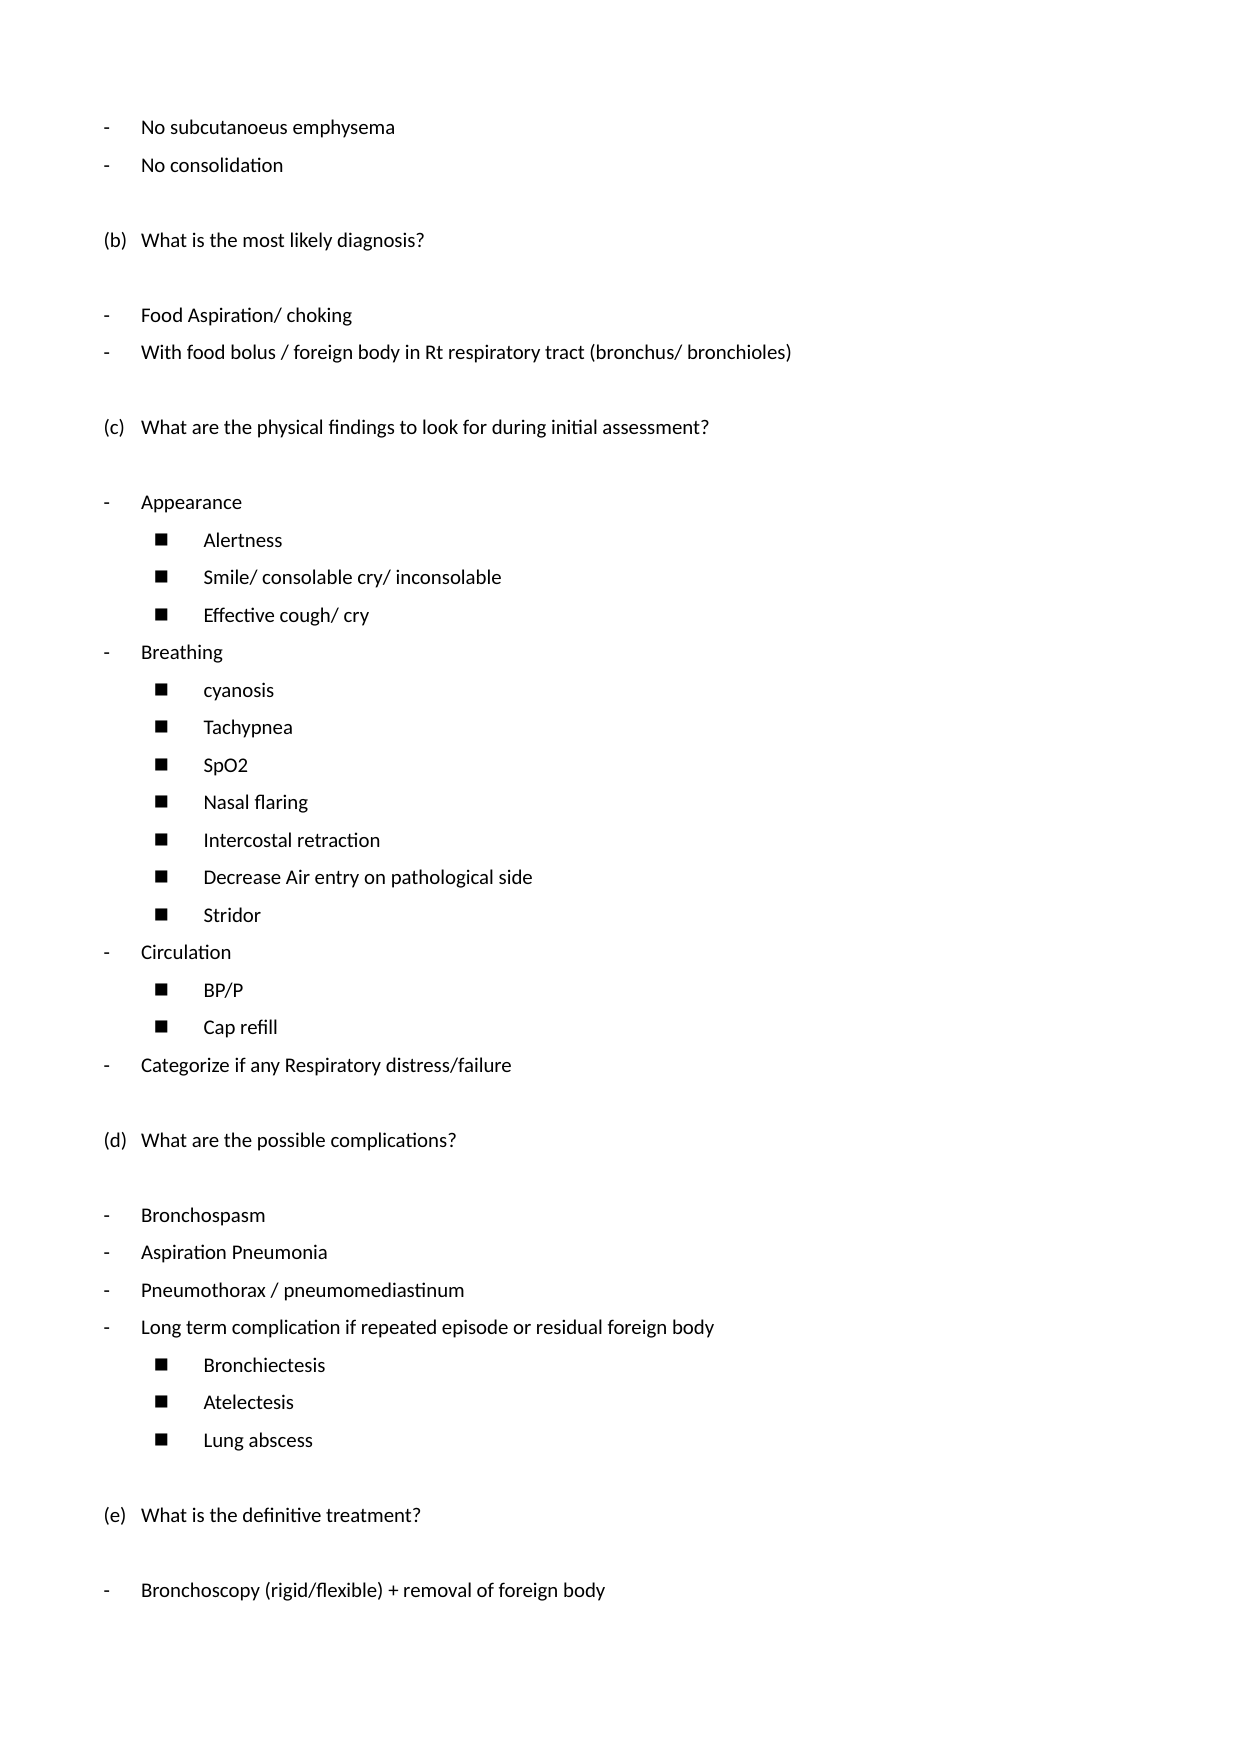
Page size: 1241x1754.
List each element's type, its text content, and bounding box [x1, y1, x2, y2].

list Circulation [103, 933, 1137, 971]
list What are the possible complications? [103, 1121, 1137, 1158]
list No consolidation [103, 146, 1137, 183]
list Food Aspiration/ choking [103, 296, 1137, 333]
list Cap refill [153, 1008, 1137, 1046]
list Bronchoscopy (rigid/flexible) + removal of foreign body [103, 1571, 1137, 1608]
list Aspiration Pneumonia [103, 1233, 1137, 1271]
list Tachypnea [153, 708, 1137, 746]
list cyanosis [153, 671, 1137, 708]
list Bronchospasm [103, 1196, 1137, 1233]
list Alertness [153, 521, 1137, 558]
list Intercostal retraction [153, 821, 1137, 858]
list Bronchiectesis [153, 1346, 1137, 1383]
list Stridor [153, 896, 1137, 933]
list What is the definitive treatment? [103, 1496, 1137, 1533]
list Breathing [103, 633, 1137, 671]
list Long term complication if repeated episode or residual foreign body [103, 1308, 1137, 1346]
list Smile/ consolable cry/ inconsolable [153, 558, 1137, 596]
list Effective cough/ cry [153, 596, 1137, 633]
list With food bolus / foreign body in Rt respiratory tract (bronchus/ bronchioles) [103, 333, 1137, 371]
list Decrease Air entry on pathological side [153, 858, 1137, 896]
list Lung abscess [153, 1421, 1137, 1458]
list No subcutanoeus emphysema [103, 108, 1137, 146]
list Nasal flaring [153, 783, 1137, 821]
list Atelectesis [153, 1383, 1137, 1421]
list What are the physical findings to look for during initial assessment? [103, 408, 1137, 446]
list Pneumothorax / pneumomediastinum [103, 1271, 1137, 1308]
list Categorize if any Respiratory distress/failure [103, 1046, 1137, 1083]
list SpO2 [153, 746, 1137, 783]
list What is the most likely diagnosis? [103, 221, 1137, 258]
list Appearance [103, 483, 1137, 521]
list BP/P [153, 971, 1137, 1008]
